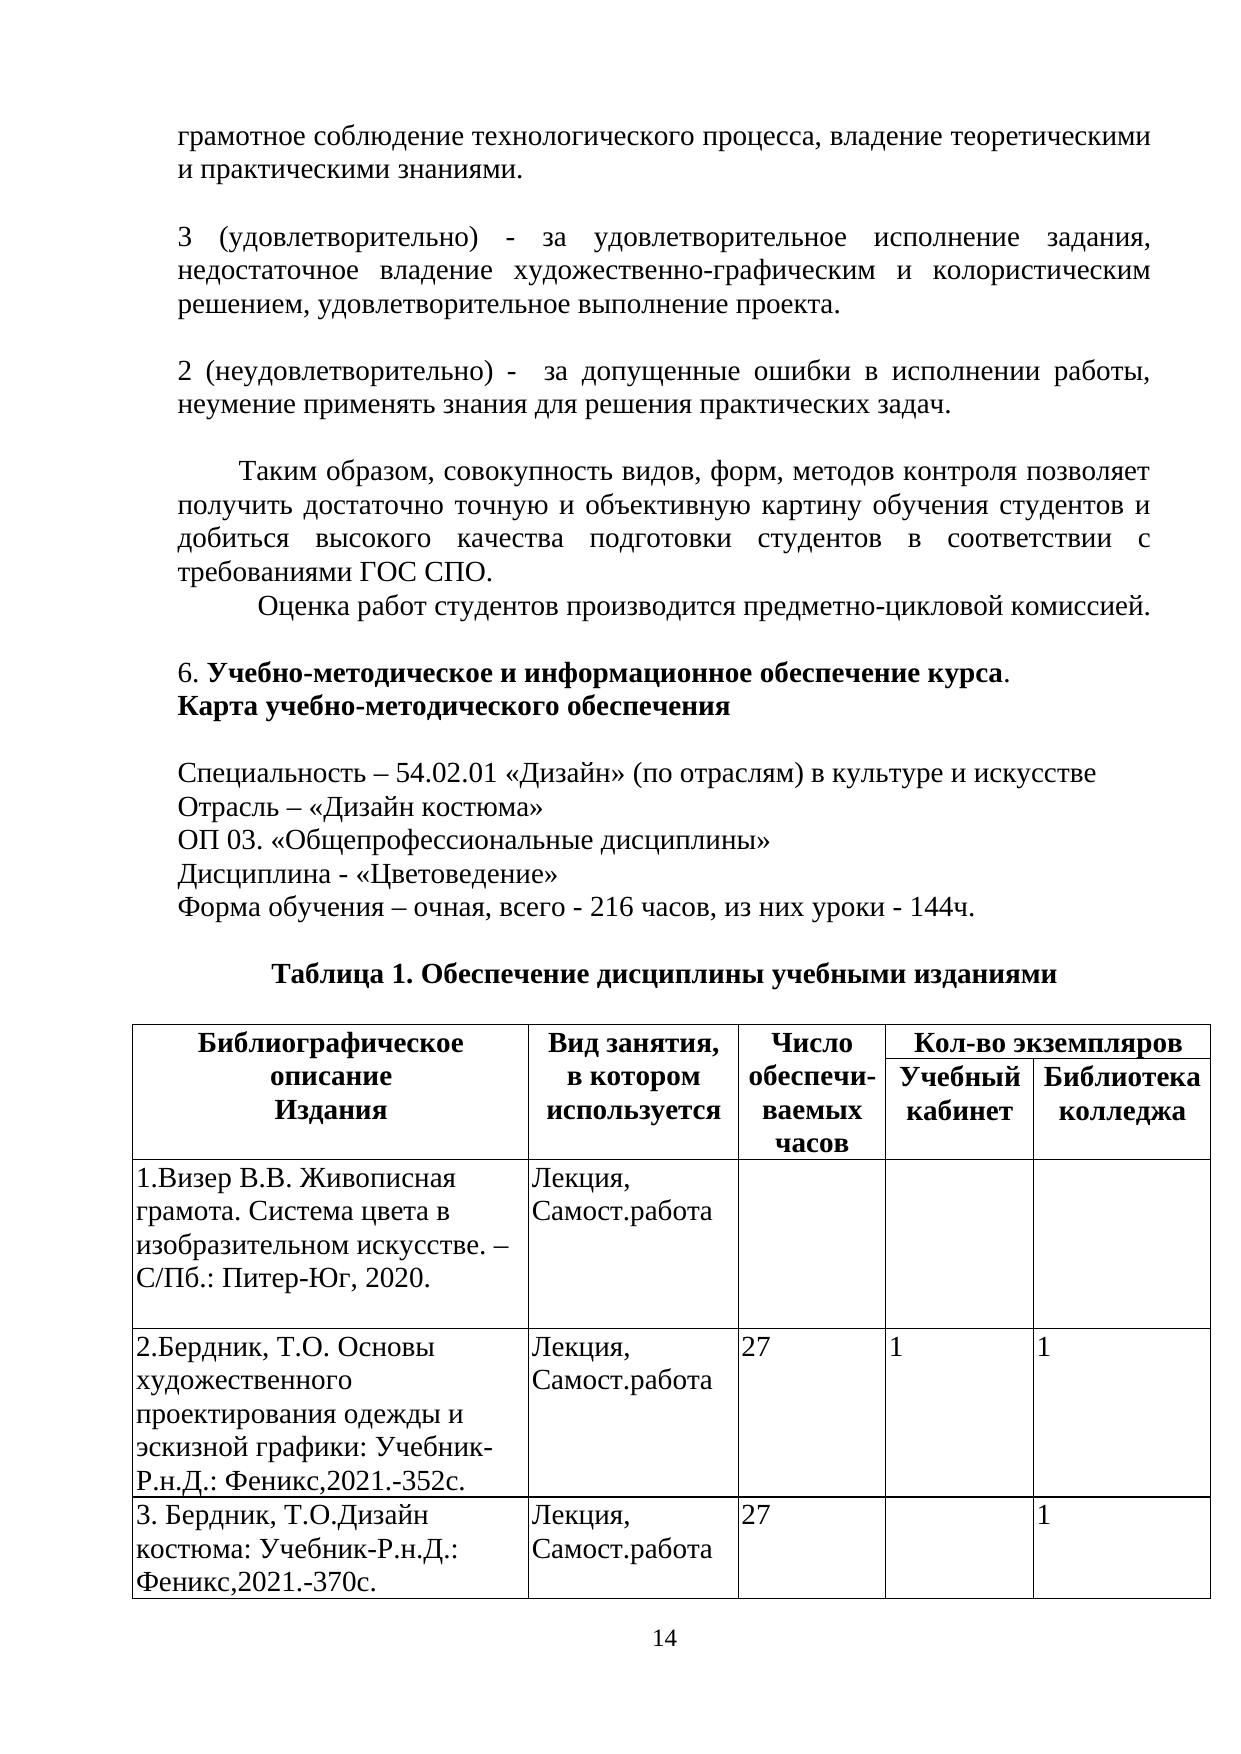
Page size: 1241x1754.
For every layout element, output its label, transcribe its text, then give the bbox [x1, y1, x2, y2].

table_cell [1034, 1160, 1210, 1328]
table_cell Лекция, Самост.работа [529, 1329, 738, 1496]
text 3 (удовлетворительно) - за удовлетворительное исполнение задания, недостаточное владение художественно-графическим и колористическим решением, удовлетворительное выполнение проекта. [177, 219, 1152, 319]
table_cell Библиотека колледжа [1034, 1059, 1210, 1159]
table_cell [886, 1498, 1033, 1598]
text 2 (неудовлетворительно) - за допущенные ошибки в исполнении работы, неумение применять знания для решения практических задач. [177, 353, 1152, 420]
text Карта учебно-методического обеспечения [177, 688, 1152, 722]
text 6. Учебно-методическое и информационное обеспечение курса. [177, 655, 1152, 688]
text ОП 03. «Общепрофессиональные дисциплины» [177, 822, 1152, 856]
text Отрасль – «Дизайн костюма» [177, 789, 1152, 822]
text Оценка работ студентов производится предметно-цикловой комиссией. [177, 588, 1152, 621]
text Форма обучения – очная, всего - 216 часов, из них уроки - 144ч. [177, 889, 1152, 923]
table_header Вид занятия, в котором используется [529, 1025, 738, 1159]
text Таким образом, совокупность видов, форм, методов контроля позволяет получить достаточно точную и объективную картину обучения студентов и добиться высокого качества подготовки студентов в соответствии с требованиями ГОС СПО. [177, 453, 1152, 588]
text Дисциплина - «Цветоведение» [177, 856, 1152, 889]
table_cell 1.Визер В.В. Живописная грамота. Система цвета в изобразительном искусстве. – С/Пб.: Питер-Юг, 2020. [133, 1160, 528, 1328]
table_header Кол-во экземпляров [886, 1025, 1210, 1058]
table_cell Лекция, Самост.работа [529, 1160, 738, 1328]
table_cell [529, 1498, 738, 1598]
table_cell [886, 1160, 1033, 1328]
table_cell [739, 1160, 885, 1328]
table_header Число обеспечи-ваемых часов [739, 1025, 885, 1159]
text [177, 118, 1152, 185]
table_cell 27 [739, 1329, 885, 1496]
table_cell Учебный кабинет [886, 1059, 1033, 1159]
text Таблица 1. Обеспечение дисциплины учебными изданиями [177, 957, 1152, 990]
table_cell 1 [1034, 1498, 1210, 1598]
table_cell 1 [886, 1329, 1033, 1496]
table_cell 3. Бердник, Т.О.Дизайн костюма: Учебник-Р.н.Д.: Феникс,2021.-370с. [133, 1498, 528, 1598]
text Специальность – 54.02.01 «Дизайн» (по отраслям) в культуре и искусстве [177, 755, 1152, 789]
table_cell 2.Бердник, Т.О. Основы художественного проектирования одежды и эскизной графики: Учебник-Р.н.Д.: Феникс,2021.-352с. [133, 1329, 528, 1496]
table_header Библиографическое описание Издания [133, 1025, 528, 1159]
table_cell 27 [739, 1498, 885, 1598]
table_cell 1 [1034, 1329, 1210, 1496]
